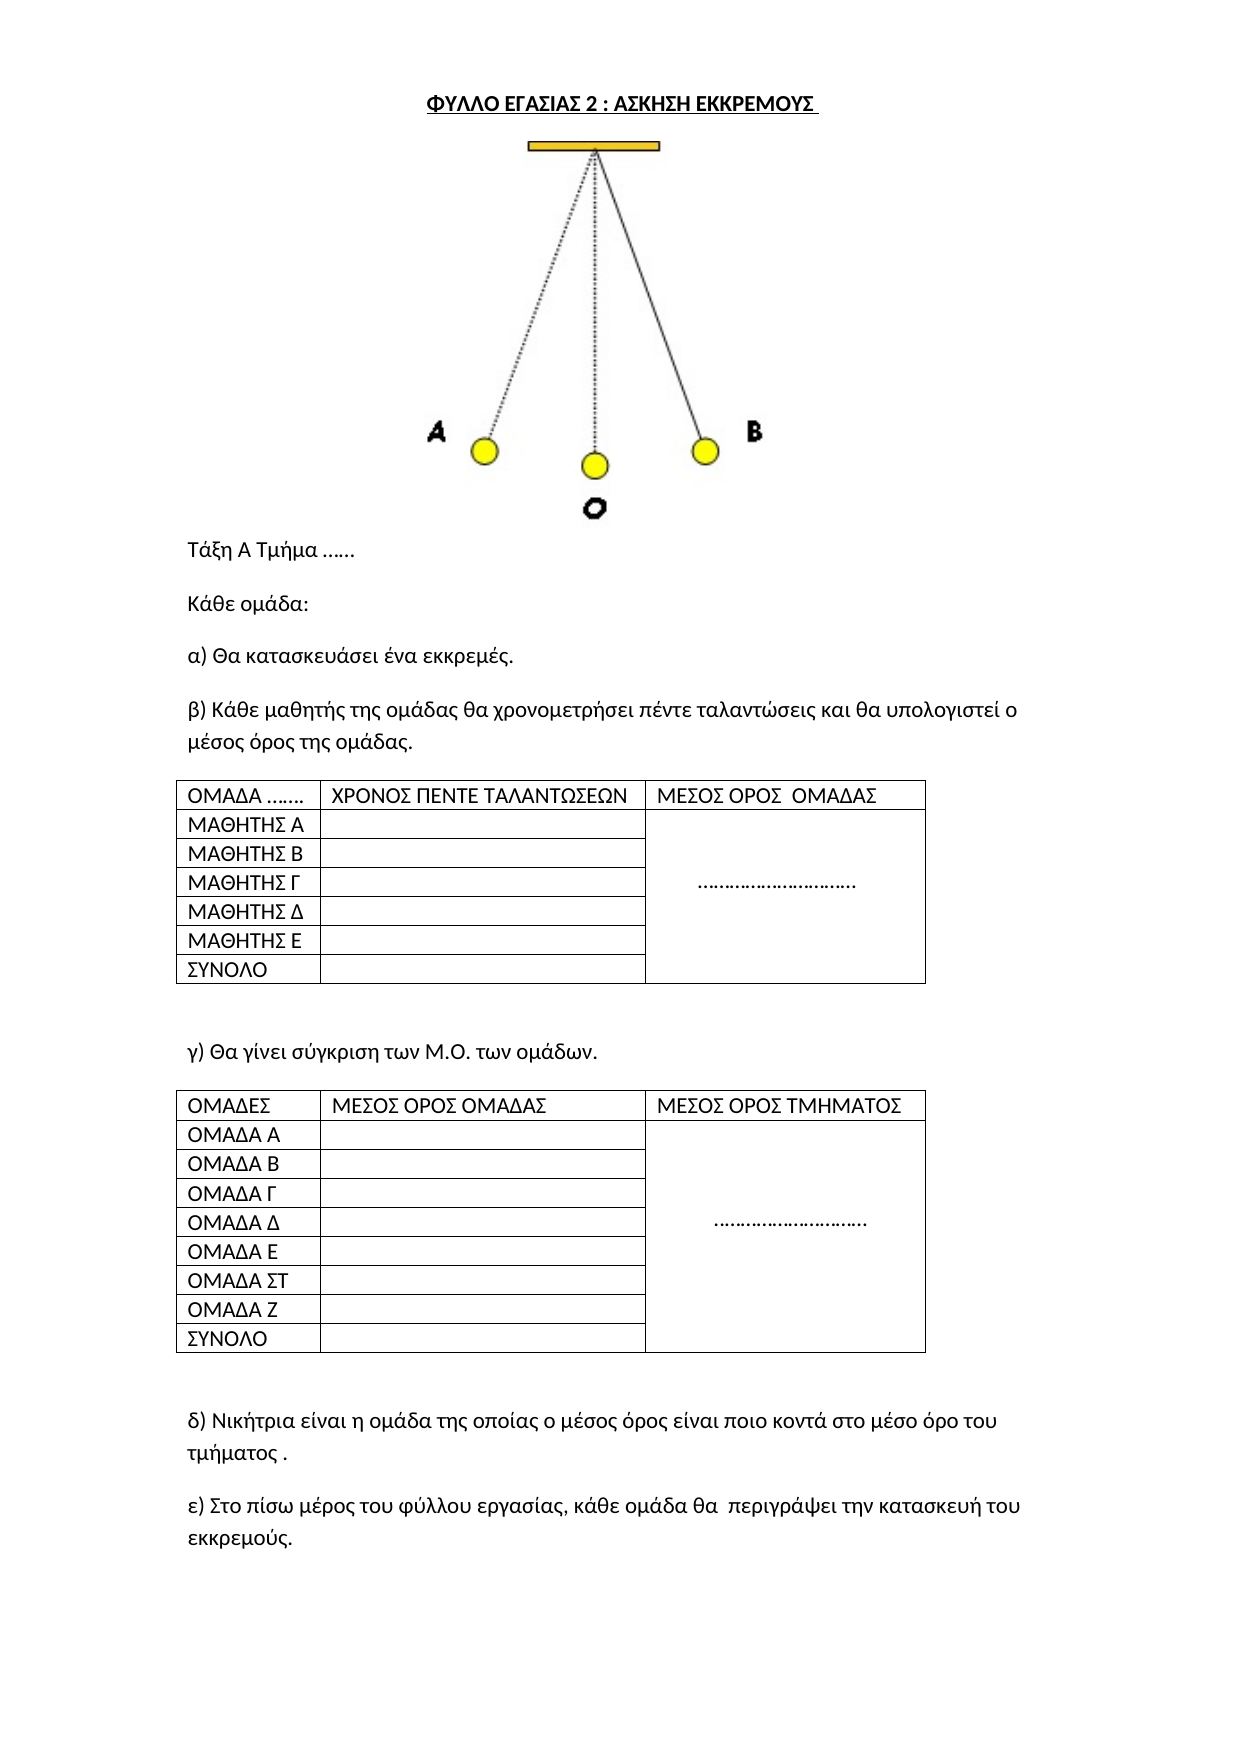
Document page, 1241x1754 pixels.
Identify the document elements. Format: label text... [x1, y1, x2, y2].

table_cell ΟΜΑΔΑ Γ [177, 1179, 320, 1207]
table_cell [321, 1295, 645, 1323]
text δ) Νικήτρια είναι η ομάδα της οποίας ο μέσος όρος είναι ποιο κοντά στο μέσο όρο του τμήματος . [187, 1406, 1053, 1466]
table_cell [321, 1266, 645, 1294]
table_header ΧΡΟΝΟΣ ΠΕΝΤΕ ΤΑΛΑΝΤΩΣΕΩΝ [321, 781, 645, 809]
table_header ΟΜΑΔΑ ……. [177, 781, 320, 809]
table_cell ΣΥΝΟΛΟ [177, 1324, 320, 1352]
text ε) Στο πίσω μέρος του φύλλου εργασίας, κάθε ομάδα θα περιγράψει την κατασκευή του εκκρεμούς. [187, 1491, 1053, 1551]
table_cell [321, 926, 645, 954]
table_cell ΟΜΑΔΑ Ε [177, 1237, 320, 1265]
text γ) Θα γίνει σύγκριση των Μ.Ο. των ομάδων. [187, 1037, 1053, 1065]
table_header ΜΕΣΟΣ ΟΡΟΣ ΟΜΑΔΑΣ [321, 1091, 645, 1119]
table_cell ΟΜΑΔΑ ΣΤ [177, 1266, 320, 1294]
table_cell [321, 1150, 645, 1178]
table_cell ………………………… [646, 810, 925, 983]
text Τάξη Α Τμήμα …… [187, 536, 1053, 564]
table_cell ΟΜΑΔΑ Α [177, 1121, 320, 1148]
table_header ΜΕΣΟΣ ΟΡΟΣ ΤΜΗΜΑΤΟΣ [646, 1091, 925, 1119]
table_header ΜΕΣΟΣ ΟΡΟΣ ΟΜΑΔΑΣ [646, 781, 925, 809]
table_cell [321, 1208, 645, 1236]
table_cell [321, 1121, 645, 1148]
text ΦΥΛΛΟ ΕΓΑΣΙΑΣ 2 : ΑΣΚΗΣΗ ΕΚΚΡΕΜΟΥΣ [187, 89, 1053, 117]
text β) Κάθε μαθητής της ομάδας θα χρονομετρήσει πέντε ταλαντώσεις και θα υπολογιστεί ο μέσος όρος της ομάδας. [187, 695, 1053, 755]
table_cell [321, 839, 645, 867]
table_cell ΜΑΘΗΤΗΣ Γ [177, 868, 320, 896]
text Κάθε ομάδα: [187, 589, 1053, 617]
table_cell ΜΑΘΗΤΗΣ Α [177, 810, 320, 838]
table_cell ΜΑΘΗΤΗΣ Ε [177, 926, 320, 954]
table_header ΟΜΑΔΕΣ [177, 1091, 320, 1119]
table_cell ΟΜΑΔΑ Ζ [177, 1295, 320, 1323]
table_cell [321, 1237, 645, 1265]
picture [410, 141, 784, 532]
table_cell [321, 897, 645, 925]
table_cell ..……………………… [646, 1121, 925, 1352]
table_cell [321, 1179, 645, 1207]
table_cell ΜΑΘΗΤΗΣ Β [177, 839, 320, 867]
table_cell ΟΜΑΔΑ Β [177, 1150, 320, 1178]
table_cell ΟΜΑΔΑ Δ [177, 1208, 320, 1236]
table_cell [321, 955, 645, 983]
table_cell [321, 868, 645, 896]
table_cell ΣΥΝΟΛΟ [177, 955, 320, 983]
text α) Θα κατασκευάσει ένα εκκρεμές. [187, 642, 1053, 670]
table_cell [321, 810, 645, 838]
table_cell ΜΑΘΗΤΗΣ Δ [177, 897, 320, 925]
table_cell [321, 1324, 645, 1352]
